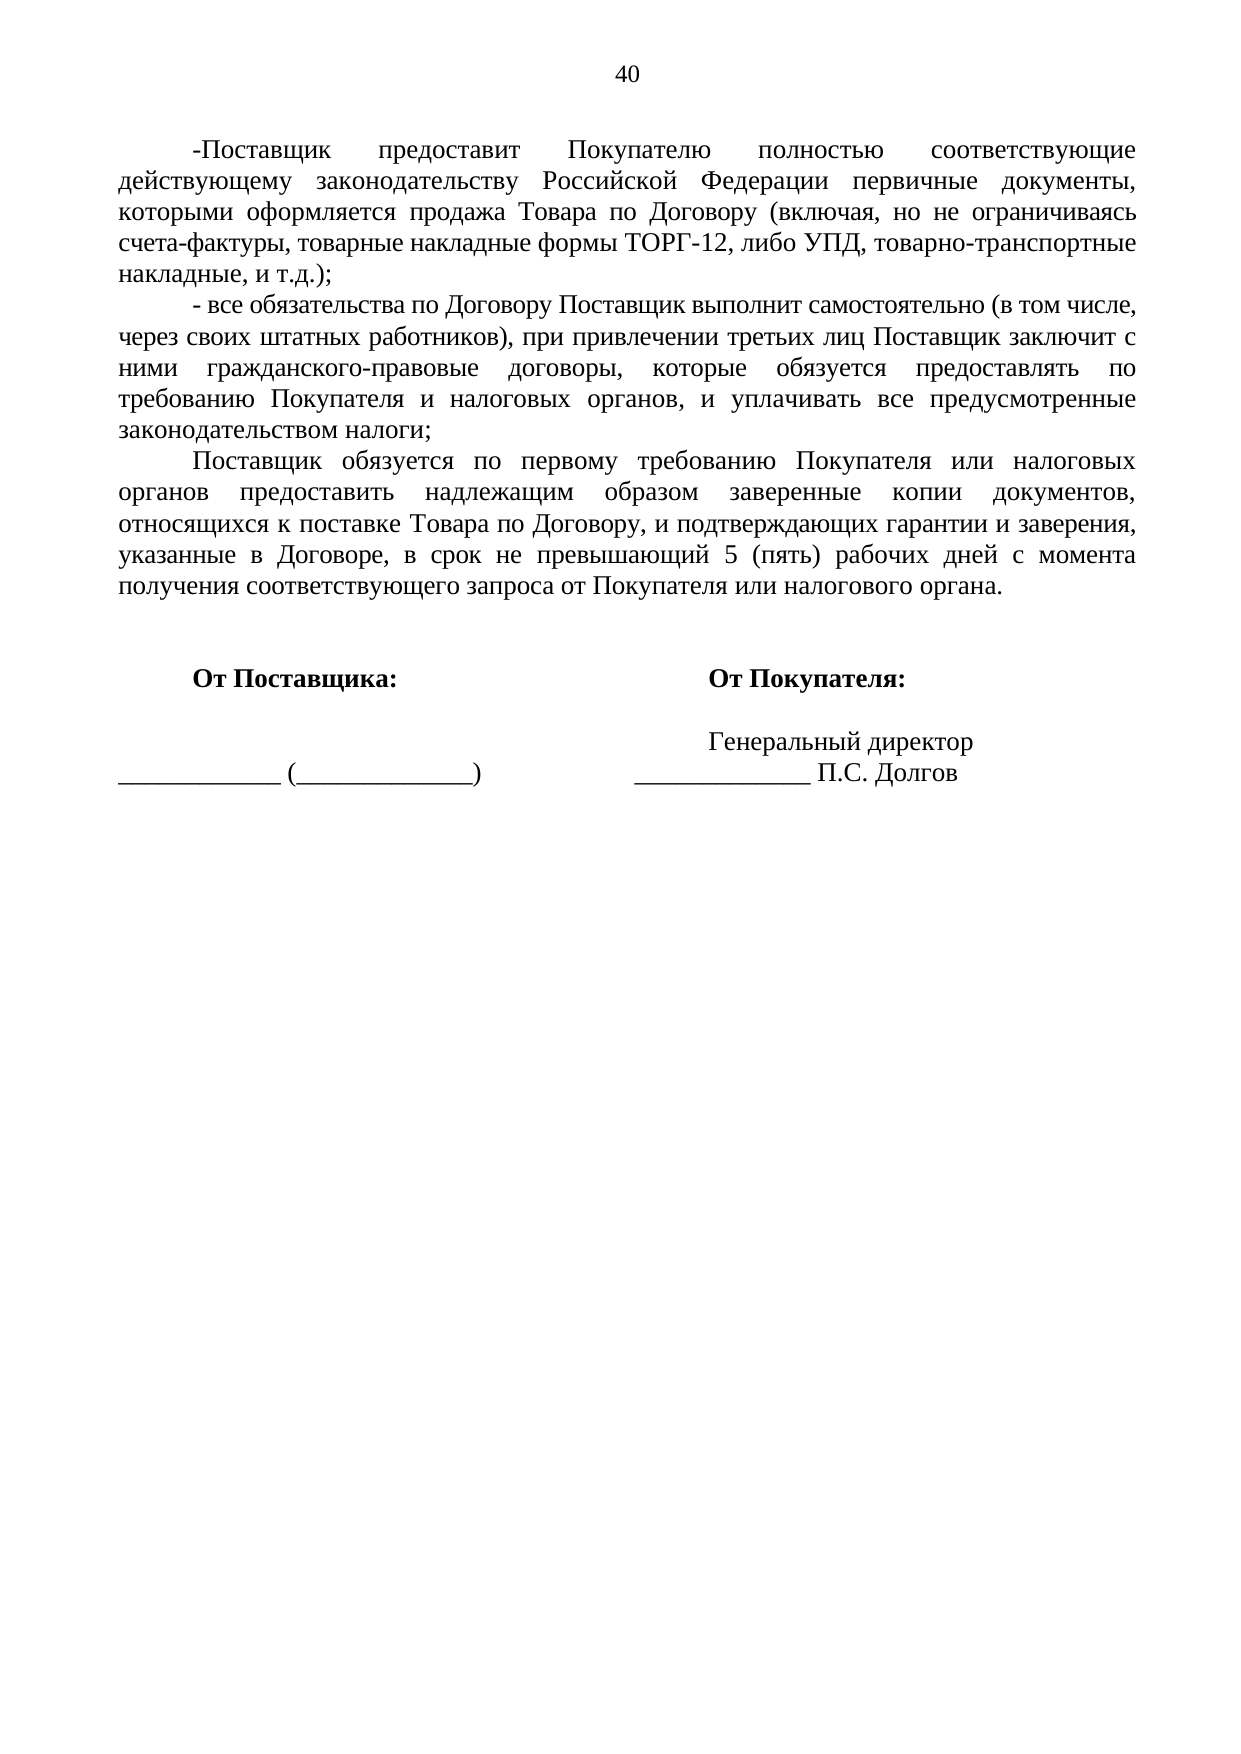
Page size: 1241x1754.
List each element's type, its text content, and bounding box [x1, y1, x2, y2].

text -Поставщик предоставит Покупателю полностью соответствующие действующему законодательству Российской Федерации первичные документы, которыми оформляется продажа Товара по Договору (включая, но не ограничиваясь счета-фактуры, товарные накладные формы ТОРГ-12, либо УПД, товарно-транспортные накладные, и т.д.); [118, 133, 1137, 289]
text От Поставщика: От Покупателя: [118, 662, 1137, 693]
text - все обязательства по Договору Поставщик выполнит самостоятельно (в том числе, через своих штатных работников), при привлечении третьих лиц Поставщик заключит с ними гражданского-правовые договоры, которые обязуется предоставлять по требованию Покупателя и налоговых органов, и уплачивать все предусмотренные законодательством налоги; [118, 289, 1137, 444]
text Поставщик обязуется по первому требованию Покупателя или налоговых органов предоставить надлежащим образом заверенные копии документов, относящихся к поставке Товара по Договору, и подтверждающих гарантии и заверения, указанные в Договоре, в срок не превышающий 5 (пять) рабочих дней с момента получения соответствующего запроса от Покупателя или налогового органа. [118, 444, 1137, 600]
text ____________ (_____________) _____________ П.С. Долгов [118, 756, 1137, 787]
text Генеральный директор [634, 725, 1137, 756]
